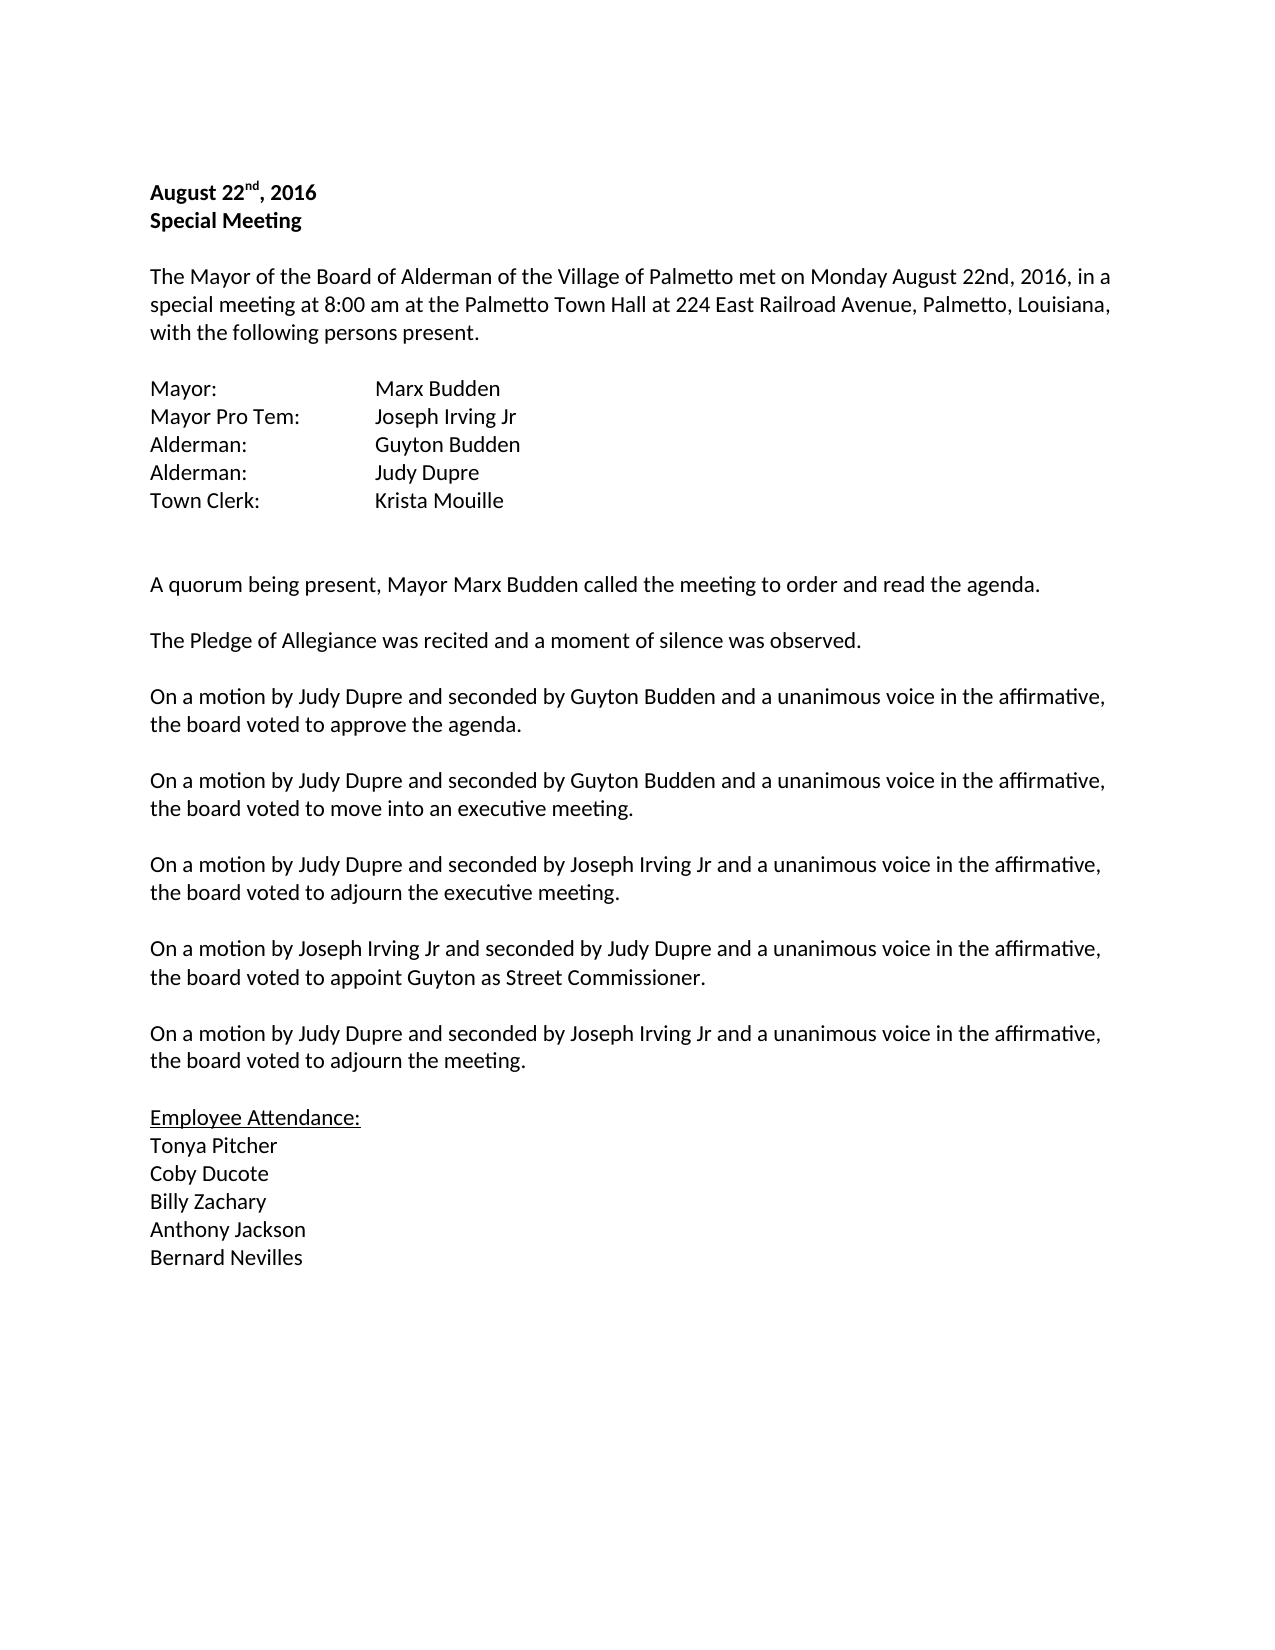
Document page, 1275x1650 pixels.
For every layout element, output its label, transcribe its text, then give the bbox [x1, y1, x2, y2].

text Mayor Pro Tem: Joseph Irving Jr [150, 402, 1125, 430]
text Town Clerk: Krista Mouille [150, 486, 1125, 514]
text On a motion by Judy Dupre and seconded by Guyton Budden and a unanimous voice in the affirmative, the board voted to approve the agenda. [150, 682, 1125, 738]
text Anthony Jackson [150, 1215, 1125, 1243]
text Employee Attendance: [150, 1103, 1125, 1131]
text Alderman: Guyton Budden [150, 430, 1125, 458]
text On a motion by Joseph Irving Jr and seconded by Judy Dupre and a unanimous voice in the affirmative, the board voted to appoint Guyton as Street Commissioner. [150, 934, 1125, 991]
text Coby Ducote [150, 1159, 1125, 1187]
text Alderman: Judy Dupre [150, 458, 1125, 486]
text Billy Zachary [150, 1187, 1125, 1215]
text A quorum being present, Mayor Marx Budden called the meeting to order and read the agenda. [150, 570, 1125, 598]
text The Pledge of Allegiance was recited and a moment of silence was observed. [150, 626, 1125, 654]
text On a motion by Judy Dupre and seconded by Joseph Irving Jr and a unanimous voice in the affirmative, the board voted to adjourn the meeting. [150, 1019, 1125, 1075]
text Mayor: Marx Budden [150, 374, 1125, 402]
text On a motion by Judy Dupre and seconded by Joseph Irving Jr and a unanimous voice in the affirmative, the board voted to adjourn the executive meeting. [150, 851, 1125, 907]
text The Mayor of the Board of Alderman of the Village of Palmetto met on Monday August 22nd, 2016, in a special meeting at 8:00 am at the Palmetto Town Hall at 224 East Railroad Avenue, Palmetto, Louisiana, with the following persons present. [150, 262, 1125, 346]
text Tonya Pitcher [150, 1131, 1125, 1159]
text On a motion by Judy Dupre and seconded by Guyton Budden and a unanimous voice in the affirmative, the board voted to move into an executive meeting. [150, 766, 1125, 822]
text Bernard Nevilles [150, 1243, 1125, 1271]
text Special Meeting [150, 206, 1125, 234]
text August 22nd, 2016 [150, 178, 1125, 206]
